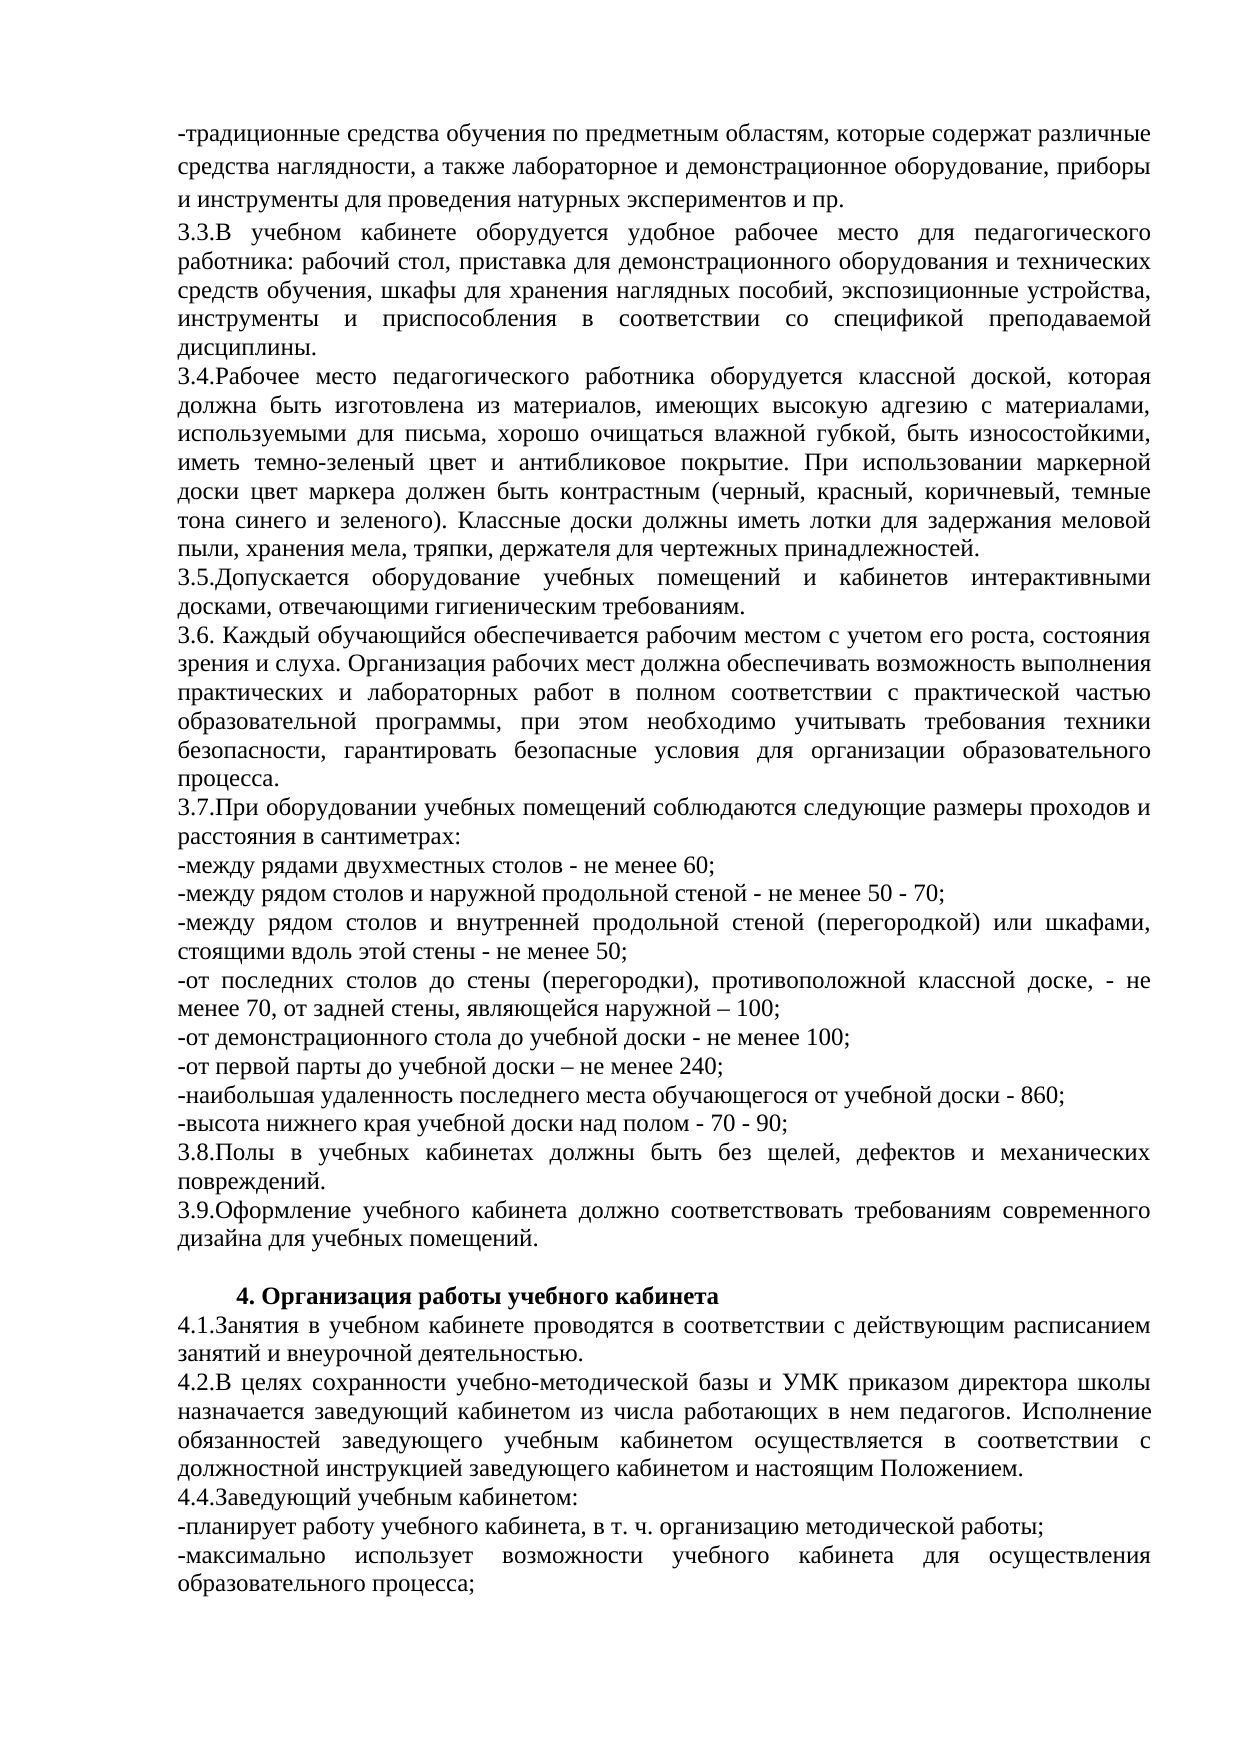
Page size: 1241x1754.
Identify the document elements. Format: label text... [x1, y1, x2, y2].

text 3.9.Оформление учебного кабинета должно соответствовать требованиям современного дизайна для учебных помещений. [177, 1195, 1152, 1252]
text 4.4.Заведующий учебным кабинетом: [177, 1482, 1152, 1511]
text -традиционные средства обучения по предметным областям, которые содержат различные средства наглядности, а также лабораторное и демонстрационное оборудование, приборы и инструменты для проведения натурных экспериментов и пр. [177, 118, 1152, 213]
text 3.8.Полы в учебных кабинетах должны быть без щелей, дефектов и механических повреждений. [177, 1137, 1152, 1195]
text 3.6. Каждый обучающийся обеспечивается рабочим местом с учетом его роста, состояния зрения и слуха. Организация рабочих мест должна обеспечивать возможность выполнения практических и лабораторных работ в полном соответствии с практической частью образовательной программы, при этом необходимо учитывать требования техники безопасности, гарантировать безопасные условия для организации образовательного процесса. 3.7.При оборудовании учебных помещений соблюдаются следующие размеры проходов и расстояния в сантиметрах: [177, 620, 1152, 850]
text -от последних столов до стены (перегородки), противоположной классной доске, - не менее 70, от задней стены, являющейся наружной – 100; [177, 965, 1152, 1022]
text 4.2.В целях сохранности учебно-методической базы и УМК приказом директора школы назначается заведующий кабинетом из числа работающих в нем педагогов. Исполнение обязанностей заведующего учебным кабинетом осуществляется в соответствии с должностной инструкцией заведующего кабинетом и настоящим Положением. [177, 1367, 1152, 1482]
text 4.1.Занятия в учебном кабинете проводятся в соответствии с действующим расписанием занятий и внеурочной деятельностью. [177, 1310, 1152, 1367]
text -высота нижнего края учебной доски над полом - 70 - 90; [177, 1108, 1152, 1137]
text 4. Организация работы учебного кабинета [177, 1281, 1152, 1310]
text -между рядами двухместных столов - не менее 60; [177, 850, 1152, 878]
text -между рядом столов и внутренней продольной стеной (перегородкой) или шкафами, стоящими вдоль этой стены - не менее 50; [177, 907, 1152, 965]
text 3.3.В учебном кабинете оборудуется удобное рабочее место для педагогического работника: рабочий стол, приставка для демонстрационного оборудования и технических средств обучения, шкафы для хранения наглядных пособий, экспозиционные устройства, инструменты и приспособления в соответствии со спецификой преподаваемой дисциплины. 3.4.Рабочее место педагогического работника оборудуется классной доской, которая должна быть изготовлена из материалов, имеющих высокую адгезию с материалами, используемыми для письма, хорошо очищаться влажной губкой, быть износостойкими, иметь темно-зеленый цвет и антибликовое покрытие. При использовании маркерной доски цвет маркера должен быть контрастным (черный, красный, коричневый, темные тона синего и зеленого). Классные доски должны иметь лотки для задержания меловой пыли, хранения мела, тряпки, держателя для чертежных принадлежностей. [177, 217, 1152, 562]
text -от демонстрационного стола до учебной доски - не менее 100; [177, 1022, 1152, 1051]
text -от первой парты до учебной доски – не менее 240; [177, 1051, 1152, 1080]
text -максимально использует возможности учебного кабинета для осуществления образовательного процесса; [177, 1540, 1152, 1597]
text -наибольшая удаленность последнего места обучающегося от учебной доски - 860; [177, 1080, 1152, 1108]
text -планирует работу учебного кабинета, в т. ч. организацию методической работы; [177, 1511, 1152, 1540]
text -между рядом столов и наружной продольной стеной - не менее 50 - 70; [177, 878, 1152, 907]
text 3.5.Допускается оборудование учебных помещений и кабинетов интерактивными досками, отвечающими гигиеническим требованиям. [177, 562, 1152, 620]
